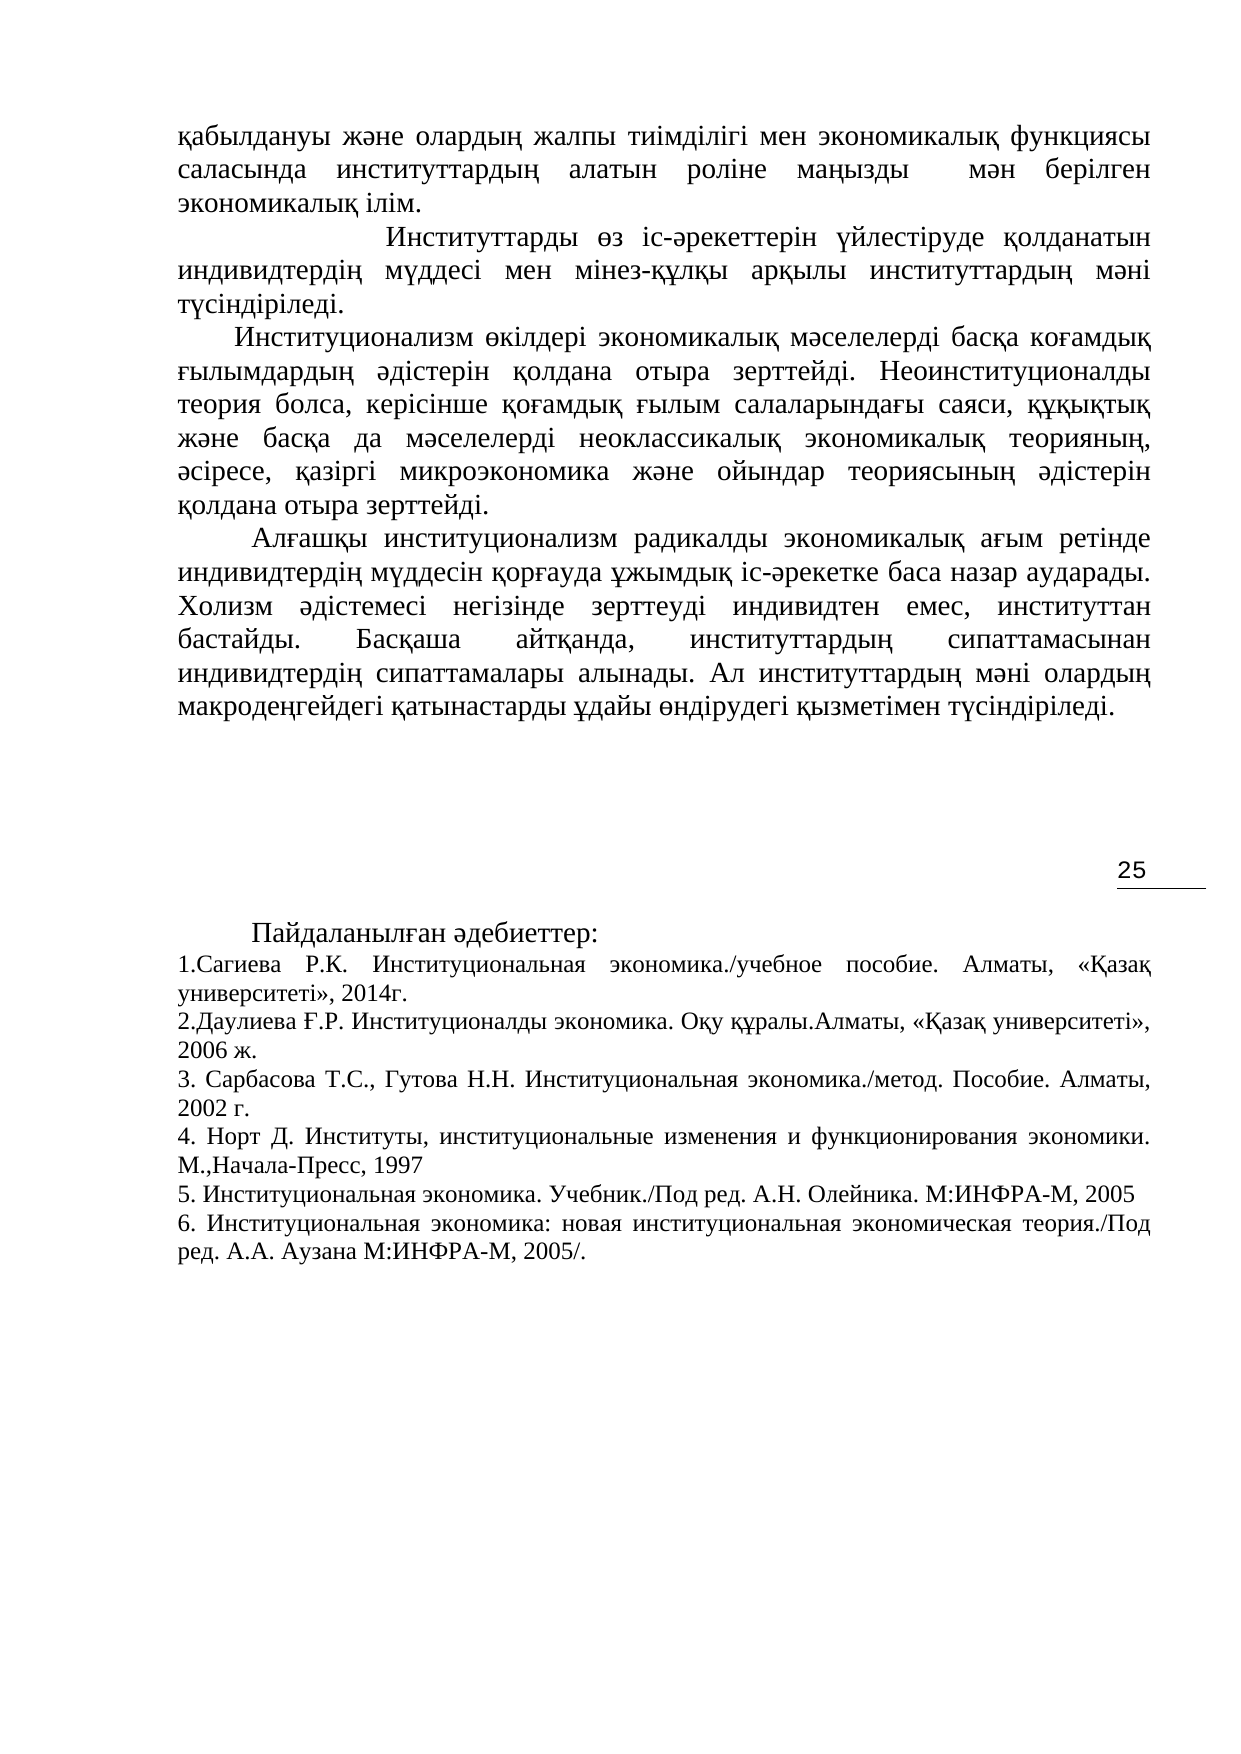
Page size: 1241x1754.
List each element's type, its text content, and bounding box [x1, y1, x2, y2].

text 1.Сагиева Р.К. Институциональная экономика./учебное пособие. Алматы, «Қазақ университеті», 2014г. [177, 949, 1152, 1006]
text 6. Институциональная экономика: новая институциональная экономическая теория./Под ред. А.А. Аузана М:ИНФРА-М, 2005/. [177, 1208, 1152, 1265]
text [177, 118, 1152, 219]
text 3. Сарбасова Т.С., Гутова Н.Н. Институциональная экономика./метод. Пособие. Алматы, . [177, 1064, 1152, 1121]
text 4. Норт Д. Институты, институциональные изменения и функционирования экономики. М.,Начала-Пресс, 1997 [177, 1121, 1152, 1179]
text 5. Институциональная экономика. Учебник./Под ред. А.Н. Олейника. М:ИНФРА-М, 2005 [177, 1179, 1152, 1208]
text 2.Даулиева Ғ.Р. Институционалды экономика. Оқу құралы.Алматы, «Қазақ университеті», 2006 ж. [177, 1006, 1152, 1064]
text Пайдаланылған әдебиеттер: [177, 915, 1152, 949]
text Институционализм өкілдері экономикалық мәселелерді басқа коғамдық ғылымдардың әдістерін қолдана отыра зерттейді. Неоинституционалды теория болса, керісінше қоғамдық ғылым салаларындағы саяси, құқықтық және басқа да мәселелерді неоклассикалық экономикалық теорияның, әсіресе, қазіргі микроэкономика және ойындар теориясының әдістерін қолдана отыра зерттейді. [177, 319, 1152, 521]
text Институттарды өз іс-әрекеттерін үйлестіруде қолданатын индивидтердің мүддесі мен мінез-құлқы арқылы институттардың мәні түсіндіріледі. [177, 219, 1152, 319]
text Алғашқы институционализм радикалды экономикалық ағым ретінде индивидтердің мүддесін қорғауда ұжымдық іс-әрекетке баса назар аударады. Холизм әдістемесі негізінде зерттеуді индивидтен емес, институттан бастайды. Басқаша айтқанда, институттардың сипаттамасынан индивидтердің сипаттамалары алынады. Ал институттардың мәні олардың макродеңгейдегі қатынастарды ұдайы өндірудегі қызметімен түсіндіріледі. [177, 521, 1152, 722]
